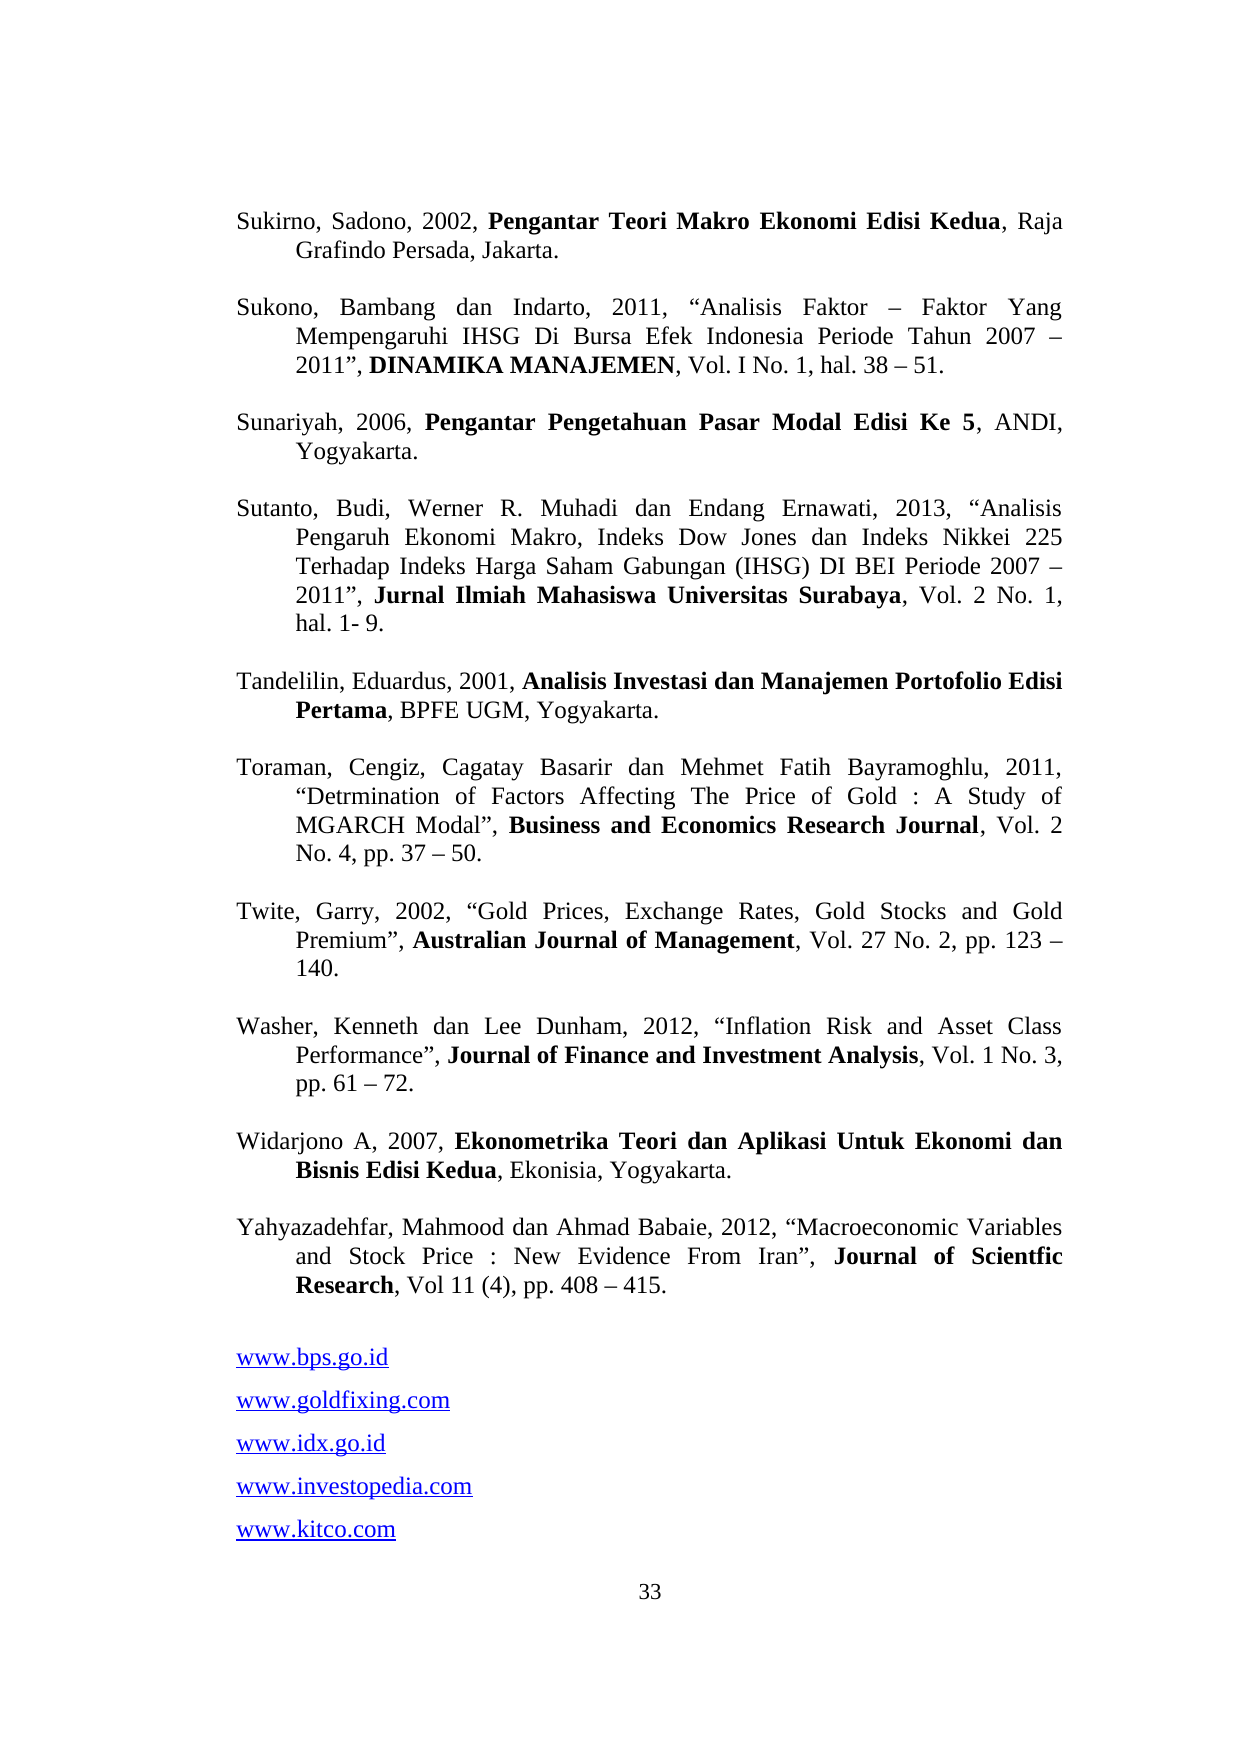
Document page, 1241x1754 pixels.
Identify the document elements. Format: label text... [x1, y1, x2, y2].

text www.kitco.com [236, 1514, 1063, 1543]
text Widarjono A, 2007, Ekonometrika Teori dan Aplikasi Untuk Ekonomi dan Bisnis Edisi Kedua, Ekonisia, Yogyakarta. [236, 1126, 1063, 1183]
text Twite, Garry, 2002, “Gold Prices, Exchange Rates, Gold Stocks and Gold Premium”, Australian Journal of Management, Vol. 27 No. 2, pp. 123 – 140. [236, 896, 1063, 982]
text Sukono, Bambang dan Indarto, 2011, “Analisis Faktor – Faktor Yang Mempengaruhi IHSG Di Bursa Efek Indonesia Periode Tahun 2007 – 2011”, DINAMIKA MANAJEMEN, Vol. I No. 1, hal. 38 – 51. [236, 292, 1063, 378]
text www.investopedia.com [236, 1471, 1063, 1500]
text Yahyazadehfar, Mahmood dan Ahmad Babaie, 2012, “Macroeconomic Variables and Stock Price : New Evidence From Iran”, Journal of Scientfic Research, Vol 11 (4), pp. 408 – 415. [236, 1212, 1063, 1298]
text www.bps.go.id [236, 1342, 1063, 1370]
text Washer, Kenneth dan Lee Dunham, 2012, “Inflation Risk and Asset Class Performance”, Journal of Finance and Investment Analysis, Vol. 1 No. 3, pp. 61 – 72. [236, 1011, 1063, 1097]
text Tandelilin, Eduardus, 2001, Analisis Investasi dan Manajemen Portofolio Edisi Pertama, BPFE UGM, Yogyakarta. [236, 666, 1063, 723]
text Sunariyah, 2006, Pengantar Pengetahuan Pasar Modal Edisi Ke 5, ANDI, Yogyakarta. [236, 407, 1063, 465]
text Toraman, Cengiz, Cagatay Basarir dan Mehmet Fatih Bayramoghlu, 2011, “Detrmination of Factors Affecting The Price of Gold : A Study of MGARCH Modal”, Business and Economics Research Journal, Vol. 2 No. 4, pp. 37 – 50. [236, 752, 1063, 867]
text Sutanto, Budi, Werner R. Muhadi dan Endang Ernawati, 2013, “Analisis Pengaruh Ekonomi Makro, Indeks Dow Jones dan Indeks Nikkei 225 Terhadap Indeks Harga Saham Gabungan (IHSG) DI BEI Periode 2007 – 2011”, Jurnal Ilmiah Mahasiswa Universitas Surabaya, Vol. 2 No. 1, hal. 1- 9. [236, 493, 1063, 637]
text www.idx.go.id [236, 1428, 1063, 1457]
text www.goldfixing.com [236, 1385, 1063, 1413]
text Sukirno, Sadono, 2002, Pengantar Teori Makro Ekonomi Edisi Kedua, Raja Grafindo Persada, Jakarta. [236, 206, 1063, 263]
